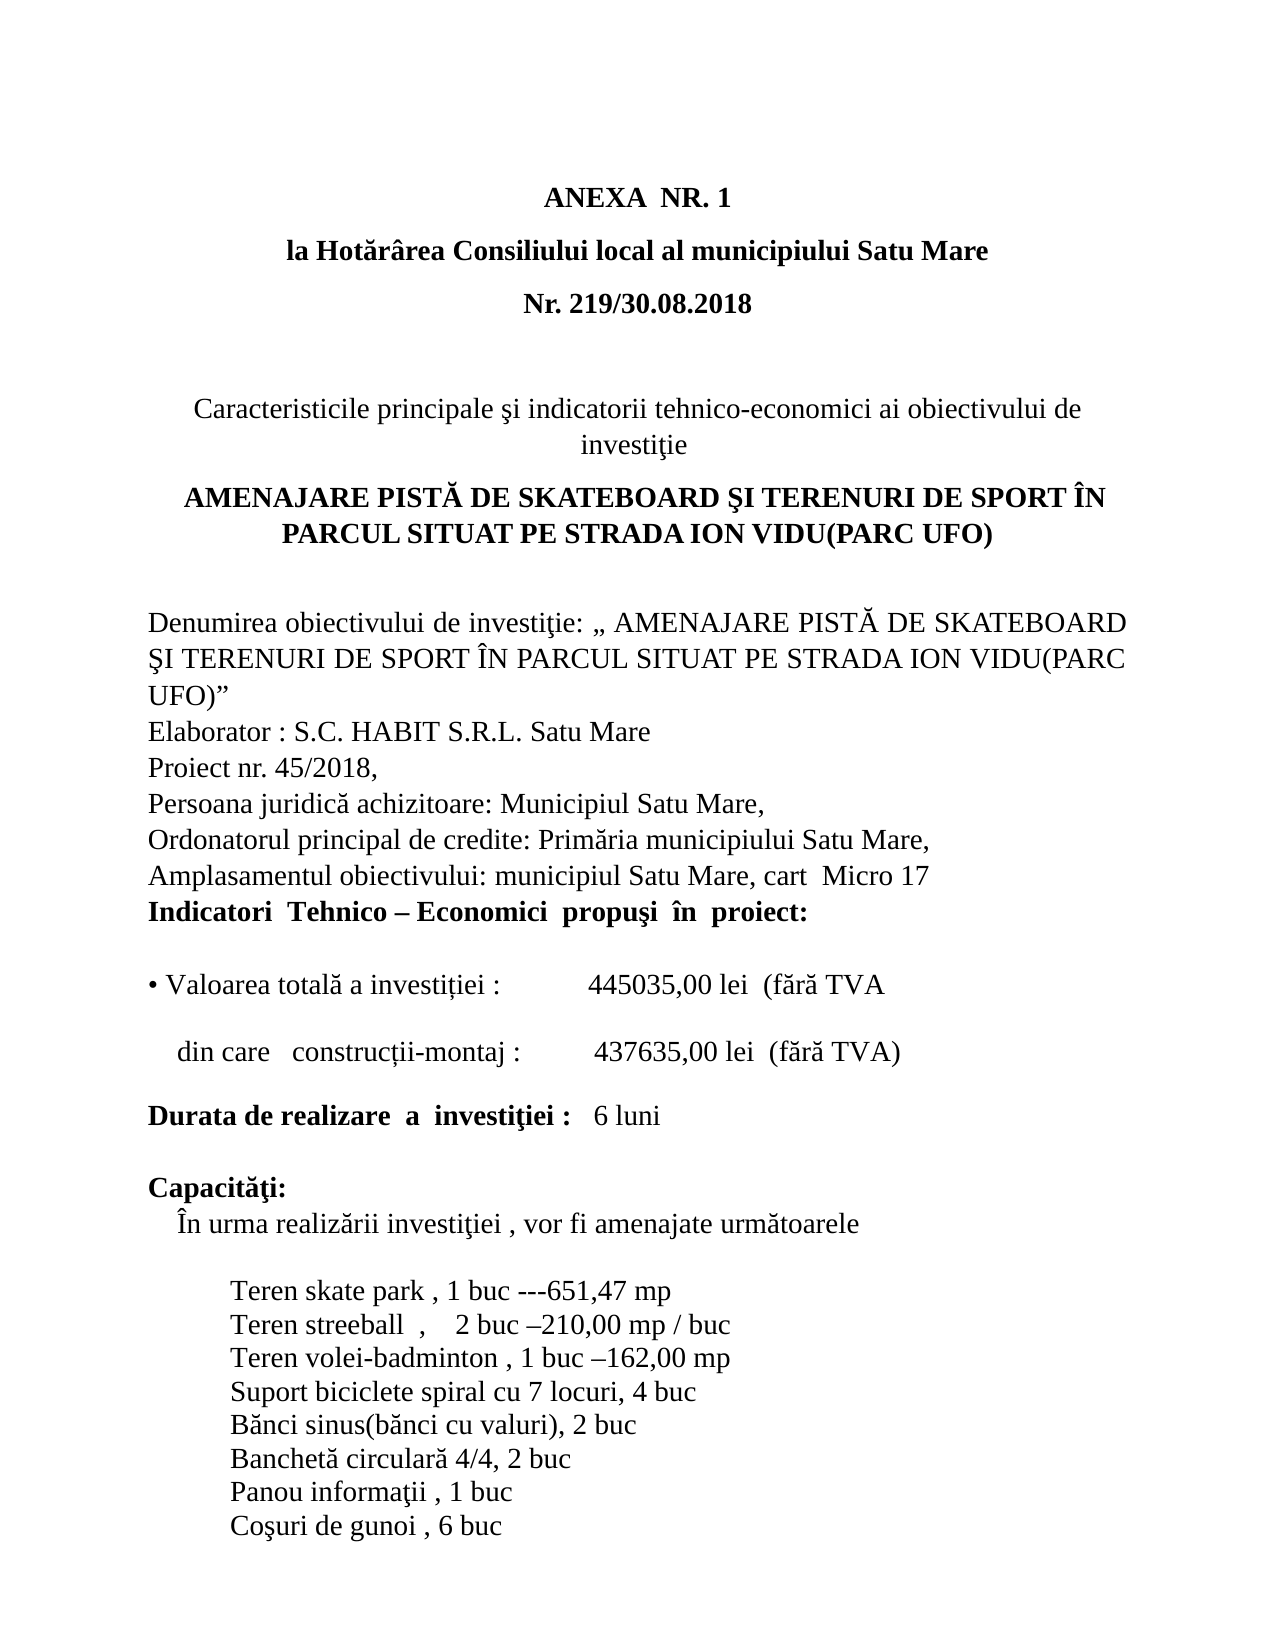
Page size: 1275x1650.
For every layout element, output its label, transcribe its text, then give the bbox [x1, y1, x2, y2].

text Teren streeball , 2 buc –210,00 mp / buc [148, 1307, 1127, 1340]
text Suport biciclete spiral cu 7 locuri, 4 buc [148, 1374, 1127, 1407]
text Teren skate park , 1 buc ---651,47 mp [148, 1273, 1127, 1307]
text În urma realizării investiţiei , vor fi amenajate următoarele [148, 1206, 1127, 1240]
text Denumirea obiectivului de investiţie: „ AMENAJARE PISTĂ DE SKATEBOARD ŞI TERENURI DE SPORT ÎN PARCUL SITUAT PE STRADA ION VIDU(PARC UFO)” [148, 605, 1127, 711]
text Capacităţi: [148, 1170, 1127, 1203]
text Persoana juridică achizitoare: Municipiul Satu Mare, [148, 786, 1127, 820]
text Amplasamentul obiectivului: municipiul Satu Mare, cart Micro 17 [148, 858, 1127, 892]
text la Hotărârea Consiliului local al municipiului Satu Mare [148, 233, 1127, 266]
text Ordonatorul principal de credite: Primăria municipiului Satu Mare, [148, 822, 1127, 856]
text Bănci sinus(bănci cu valuri), 2 buc [148, 1407, 1127, 1441]
text Teren volei-badminton , 1 buc –162,00 mp [148, 1340, 1127, 1374]
text din care construcții-montaj : 437635,00 lei (fără TVA) [148, 1034, 1127, 1067]
text Durata de realizare a investiţiei : 6 luni [148, 1098, 1127, 1131]
text Banchetă circulară 4/4, 2 buc [148, 1441, 1127, 1474]
text Panou informaţii , 1 buc [148, 1474, 1127, 1508]
text Coşuri de gunoi , 6 buc [148, 1508, 1127, 1542]
text Elaborator : S.C. HABIT S.R.L. Satu Mare [148, 714, 1127, 747]
text Caracteristicile principale şi indicatorii tehnico-economici ai obiectivului de investiţie [148, 391, 1127, 461]
text Indicatori Tehnico – Economici propuşi în proiect: [148, 894, 1127, 928]
text ANEXA NR. 1 [148, 180, 1127, 214]
text Proiect nr. 45/2018, [148, 750, 1127, 783]
text • Valoarea totală a investiției : 445035,00 lei (fără TVA [148, 967, 1127, 1000]
text AMENAJARE PISTĂ DE SKATEBOARD ŞI TERENURI DE SPORT ÎN PARCUL SITUAT PE STRADA ION VIDU(PARC UFO) [148, 480, 1127, 550]
text Nr. 219/30.08.2018 [148, 286, 1127, 319]
